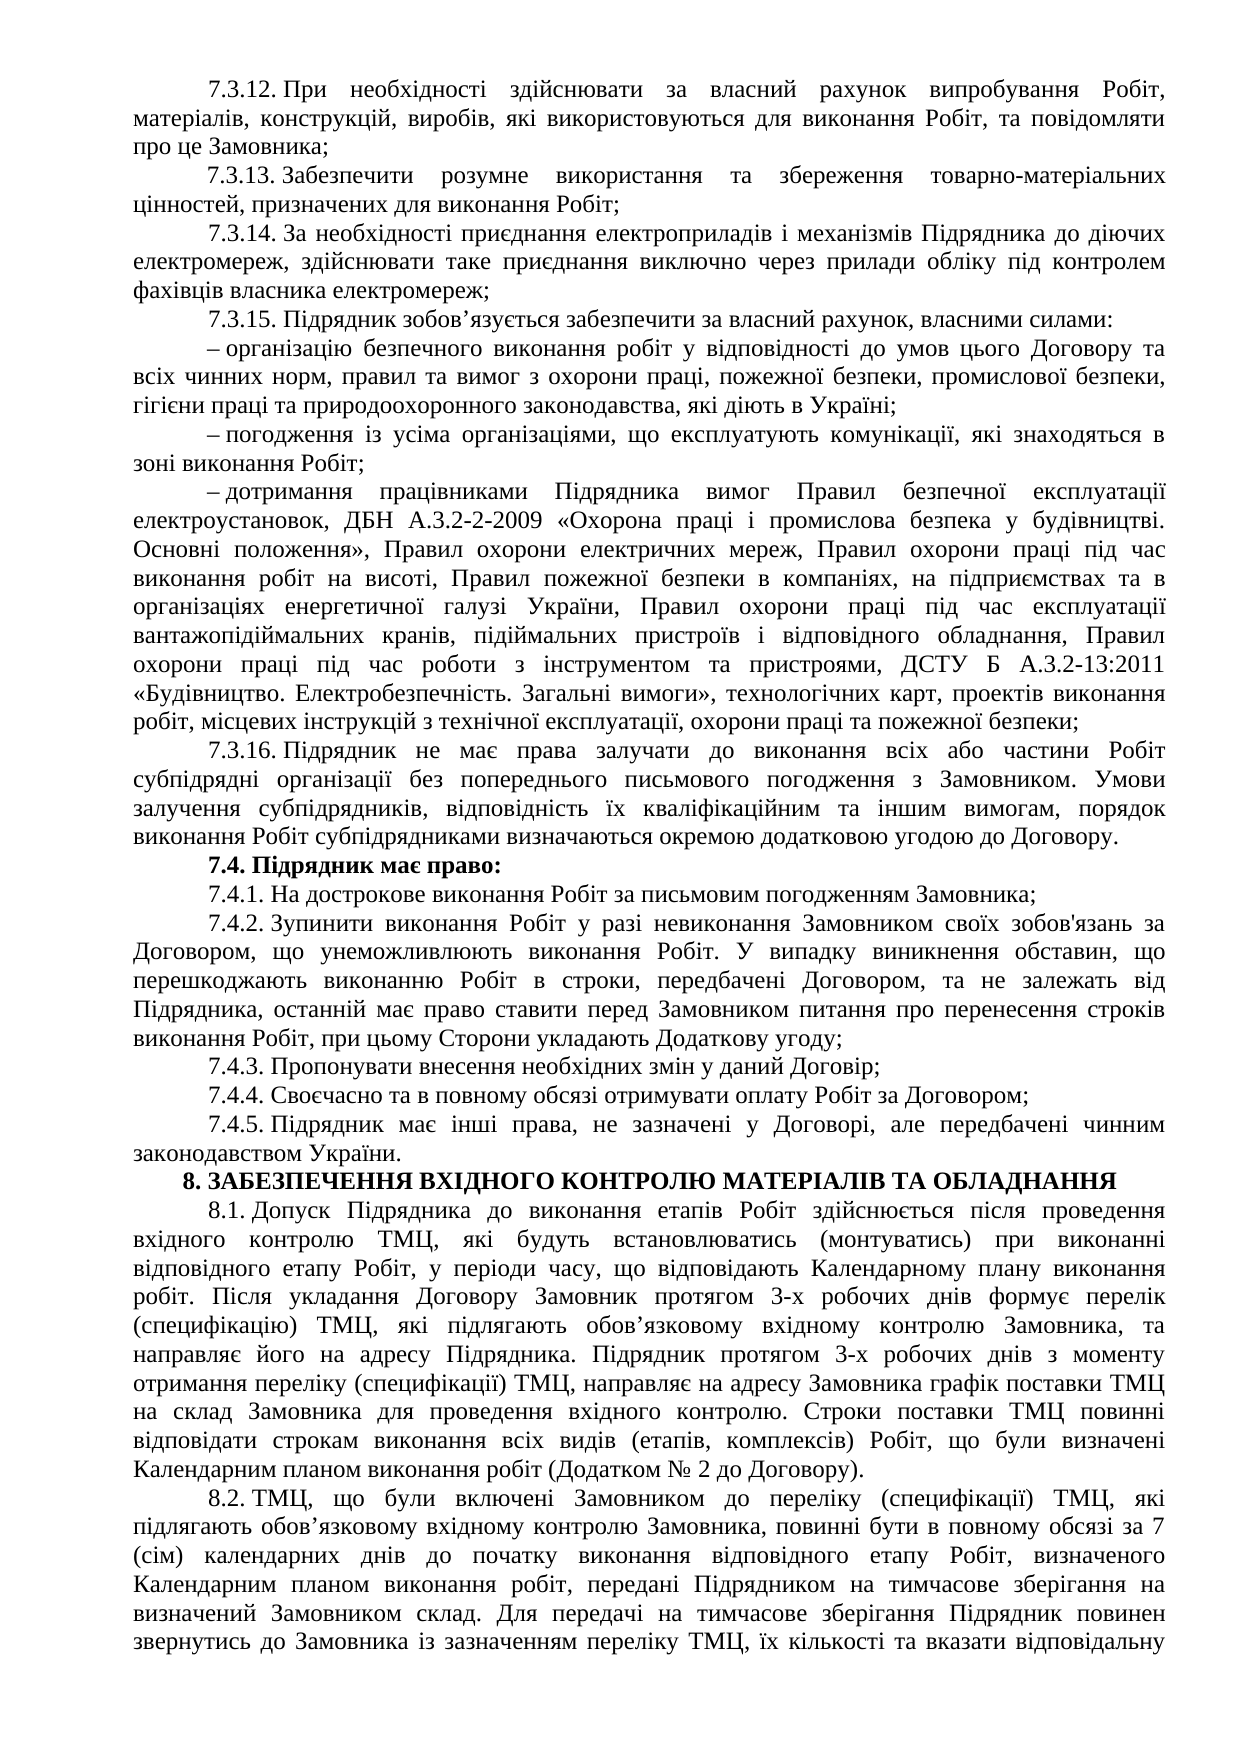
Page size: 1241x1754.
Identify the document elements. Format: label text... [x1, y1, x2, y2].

text 8.1. Допуск Підрядника до виконання етапів Робіт здійснюється після проведення вхідного контролю ТМЦ, які будуть встановлюватись (монтуватись) при виконанні відповідного етапу Робіт, у періоди часу, що відповідають Календарному плану виконання робіт. Після укладання Договору Замовник протягом 3-х робочих днів формує перелік (специфікацію) ТМЦ, які підлягають обов’язковому вхідному контролю Замовника, та направляє його на адресу Підрядника. Підрядник протягом 3-х робочих днів з моменту отримання переліку (специфікації) ТМЦ, направляє на адресу Замовника графік поставки ТМЦ на склад Замовника для проведення вхідного контролю. Строки поставки ТМЦ повинні відповідати строкам виконання всіх видів (етапів, комплексів) Робіт, що були визначені Календарним планом виконання робіт (Додатком № 2 до Договору). [133, 1195, 1167, 1483]
text 7.4.2. Зупинити виконання Робіт у разі невиконання Замовником своїх зобов'язань за Договором, що унеможливлюють виконання Робіт. У випадку виникнення обставин, що перешкоджають виконанню Робіт в строки, передбачені Договором, та не залежать від Підрядника, останній має право ставити перед Замовником питання про перенесення строків виконання Робіт, при цьому Сторони укладають Додаткову угоду; [133, 908, 1167, 1051]
text 7.4.5. Підрядник має інші права, не зазначені у Договорі, але передбачені чинним законодавством України. [133, 1109, 1167, 1166]
text – дотримання працівниками Підрядника вимог Правил безпечної експлуатації електроустановок, ДБН А.3.2-2-2009 «Охорона праці і промислова безпека у будівництві. Основні положення», Правил охорони електричних мереж, Правил охорони праці під час виконання робіт на висоті, Правил пожежної безпеки в компаніях, на підприємствах та в організаціях енергетичної галузі України, Правил охорони праці під час експлуатації вантажопідіймальних кранів, підіймальних пристроїв і відповідного обладнання, Правил охорони праці під час роботи з інструментом та пристроями, ДСТУ Б А.3.2-13:2011 «Будівництво. Електробезпечність. Загальні вимоги», технологічних карт, проектів виконання робіт, місцевих інструкцій з технічної експлуатації, охорони праці та пожежної безпеки; [133, 476, 1167, 735]
text 7.3.16. Підрядник не має права залучати до виконання всіх або частини Робіт субпідрядні організації без попереднього письмового погодження з Замовником. Умови залучення субпідрядників, відповідність їх кваліфікаційним та іншим вимогам, порядок виконання Робіт субпідрядниками визначаються окремою додатковою угодою до Договору. [133, 735, 1167, 850]
text 7.4.4. Своєчасно та в повному обсязі отримувати оплату Робіт за Договором; [133, 1080, 1167, 1109]
text 7.3.14. За необхідності приєднання електроприладів і механізмів Підрядника до діючих електромереж, здійснювати таке приєднання виключно через прилади обліку під контролем фахівців власника електромереж; [133, 218, 1167, 304]
text – погодження із усіма організаціями, що експлуатують комунікації, які знаходяться в зоні виконання Робіт; [133, 419, 1167, 476]
text 7.4.3. Пропонувати внесення необхідних змін у даний Договір; [133, 1051, 1167, 1080]
text 8. ЗАБЕЗПЕЧЕННЯ ВХІДНОГО КОНТРОЛЮ МАТЕРІАЛІВ ТА ОБЛАДНАННЯ [133, 1166, 1167, 1195]
text 7.3.12. При необхідності здійснювати за власний рахунок випробування Робіт, матеріалів, конструкцій, виробів, які використовуються для виконання Робіт, та повідомляти про це Замовника; [133, 74, 1167, 160]
text 7.4.1. На дострокове виконання Робіт за письмовим погодженням Замовника; [133, 879, 1167, 908]
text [133, 1483, 1167, 1655]
text 7.3.13. Забезпечити розумне використання та збереження товарно-матеріальних цінностей, призначених для виконання Робіт; [133, 160, 1167, 218]
text 7.4. Підрядник має право: [133, 850, 1167, 879]
text – організацію безпечного виконання робіт у відповідності до умов цього Договору та всіх чинних норм, правил та вимог з охорони праці, пожежної безпеки, промислової безпеки, гігієни праці та природоохоронного законодавства, які діють в Україні; [133, 333, 1167, 419]
text 7.3.15. Підрядник зобов’язується забезпечити за власний рахунок, власними cилами: [133, 304, 1167, 333]
